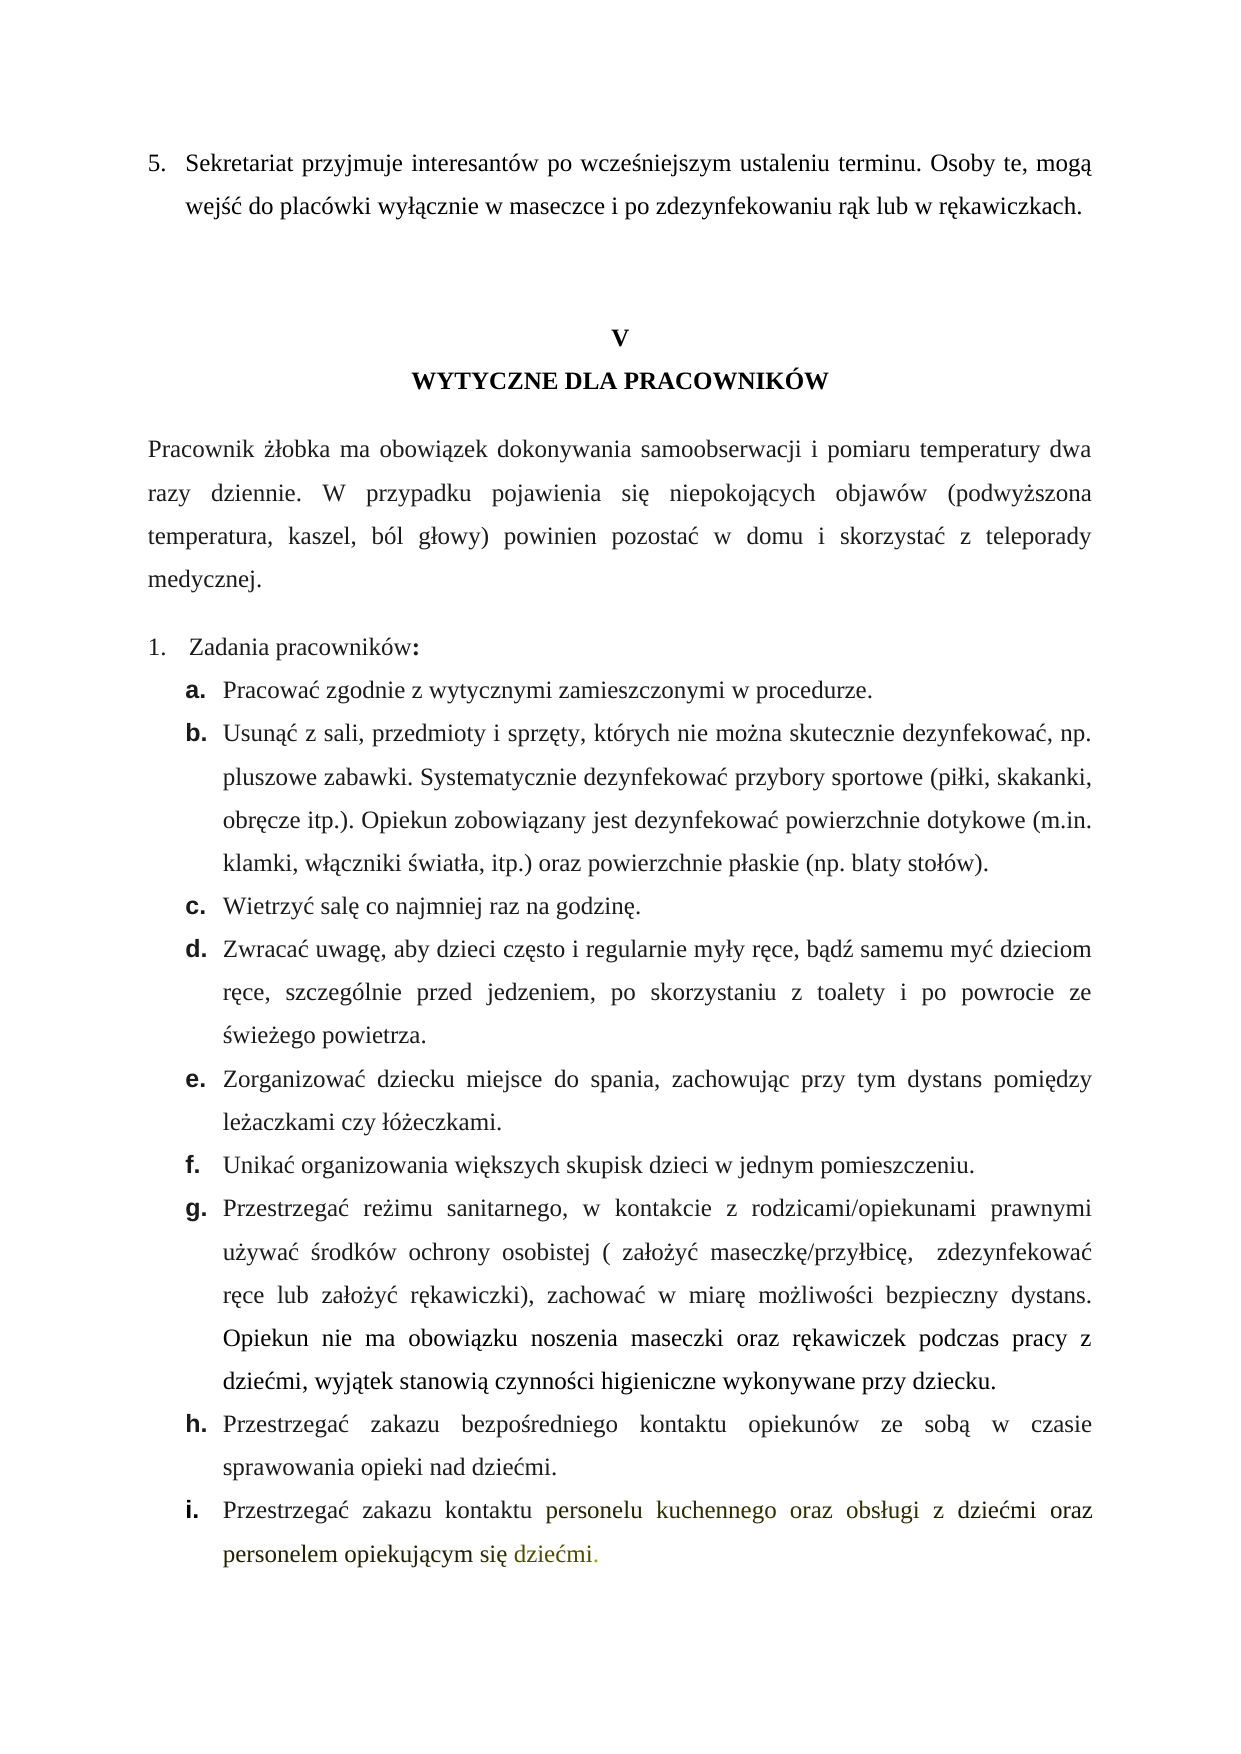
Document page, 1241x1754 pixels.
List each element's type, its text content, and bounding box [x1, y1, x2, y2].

list Unikać organizowania większych skupisk dzieci w jednym pomieszczeniu. [185, 1150, 1093, 1179]
list Przestrzegać zakazu kontaktu personelu kuchennego oraz obsługi z dziećmi oraz personelem opiekującym się dziećmi. [185, 1495, 1093, 1567]
text Pracownik żłobka ma obowiązek dokonywania samoobserwacji i pomiaru temperatury dwa razy dziennie. W przypadku pojawienia się niepokojących objawów (podwyższona temperatura, kaszel, ból głowy) powinien pozostać w domu i skorzystać z teleporady medycznej. [148, 434, 1093, 593]
list Sekretariat przyjmuje interesantów po wcześniejszym ustaleniu terminu. Osoby te, mogą wejść do placówki wyłącznie w maseczce i po zdezynfekowaniu rąk lub w rękawiczkach. [148, 148, 1093, 219]
list Przestrzegać reżimu sanitarnego, w kontakcie z rodzicami/opiekunami prawnymi używać środków ochrony osobistej ( założyć maseczkę/przyłbicę, zdezynfekować ręce lub założyć rękawiczki), zachować w miarę możliwości bezpieczny dystans. Opiekun nie ma obowiązku noszenia maseczki oraz rękawiczek podczas pracy z dziećmi, wyjątek stanowią czynności higieniczne wykonywane przy dziecku. [185, 1193, 1093, 1395]
subtitle V [148, 323, 1093, 352]
list Wietrzyć salę co najmniej raz na godzinę. [185, 891, 1093, 920]
subtitle WYTYCZNE DLA PRACOWNIKÓW [148, 366, 1093, 395]
list Zwracać uwagę, aby dzieci często i regularnie myły ręce, bądź samemu myć dzieciom ręce, szczególnie przed jedzeniem, po skorzystaniu z toalety i po powrocie ze świeżego powietrza. [185, 934, 1093, 1049]
list Usunąć z sali, przedmioty i sprzęty, których nie można skutecznie dezynfekować, np. pluszowe zabawki. Systematycznie dezynfekować przybory sportowe (piłki, skakanki, obręcze itp.). Opiekun zobowiązany jest dezynfekować powierzchnie dotykowe (m.in. klamki, włączniki światła, itp.) oraz powierzchnie płaskie (np. blaty stołów). [185, 718, 1093, 877]
list Przestrzegać zakazu bezpośredniego kontaktu opiekunów ze sobą w czasie sprawowania opieki nad dziećmi. [185, 1409, 1093, 1481]
list Zadania pracowników: [148, 632, 1093, 661]
list Pracować zgodnie z wytycznymi zamieszczonymi w procedurze. [185, 675, 1093, 704]
list Zorganizować dziecku miejsce do spania, zachowując przy tym dystans pomiędzy leżaczkami czy łóżeczkami. [185, 1064, 1093, 1136]
